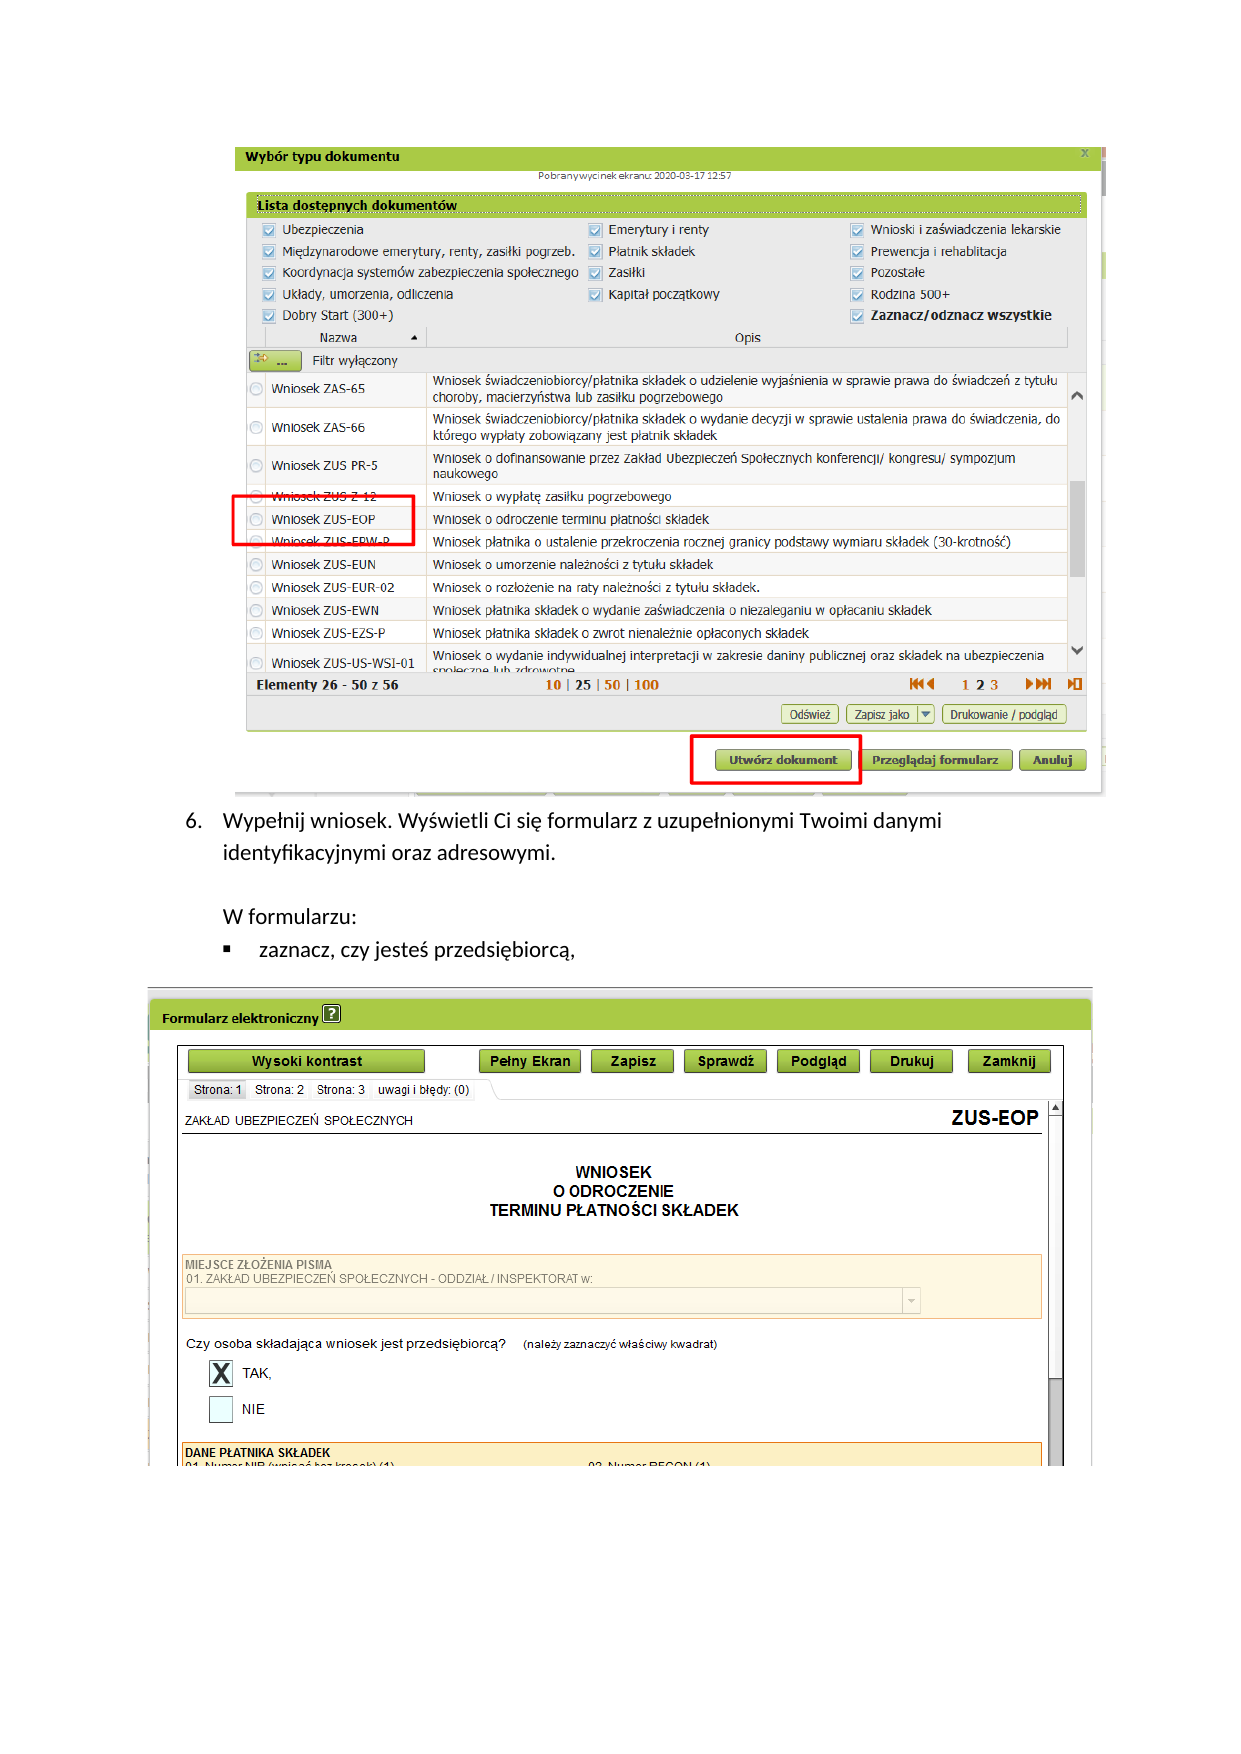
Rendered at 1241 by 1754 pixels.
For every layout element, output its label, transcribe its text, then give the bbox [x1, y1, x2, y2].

list W formularzu: [223, 902, 1093, 931]
list Wypełnij wniosek. Wyświetli Ci się formularz z uzupełnionymi Twoimi danymi identyfikacyjnymi oraz adresowymi. [185, 806, 1093, 866]
list zaznacz, czy jesteś przedsiębiorcą, [221, 935, 1093, 963]
picture [147, 987, 1093, 1466]
picture [222, 147, 1107, 802]
